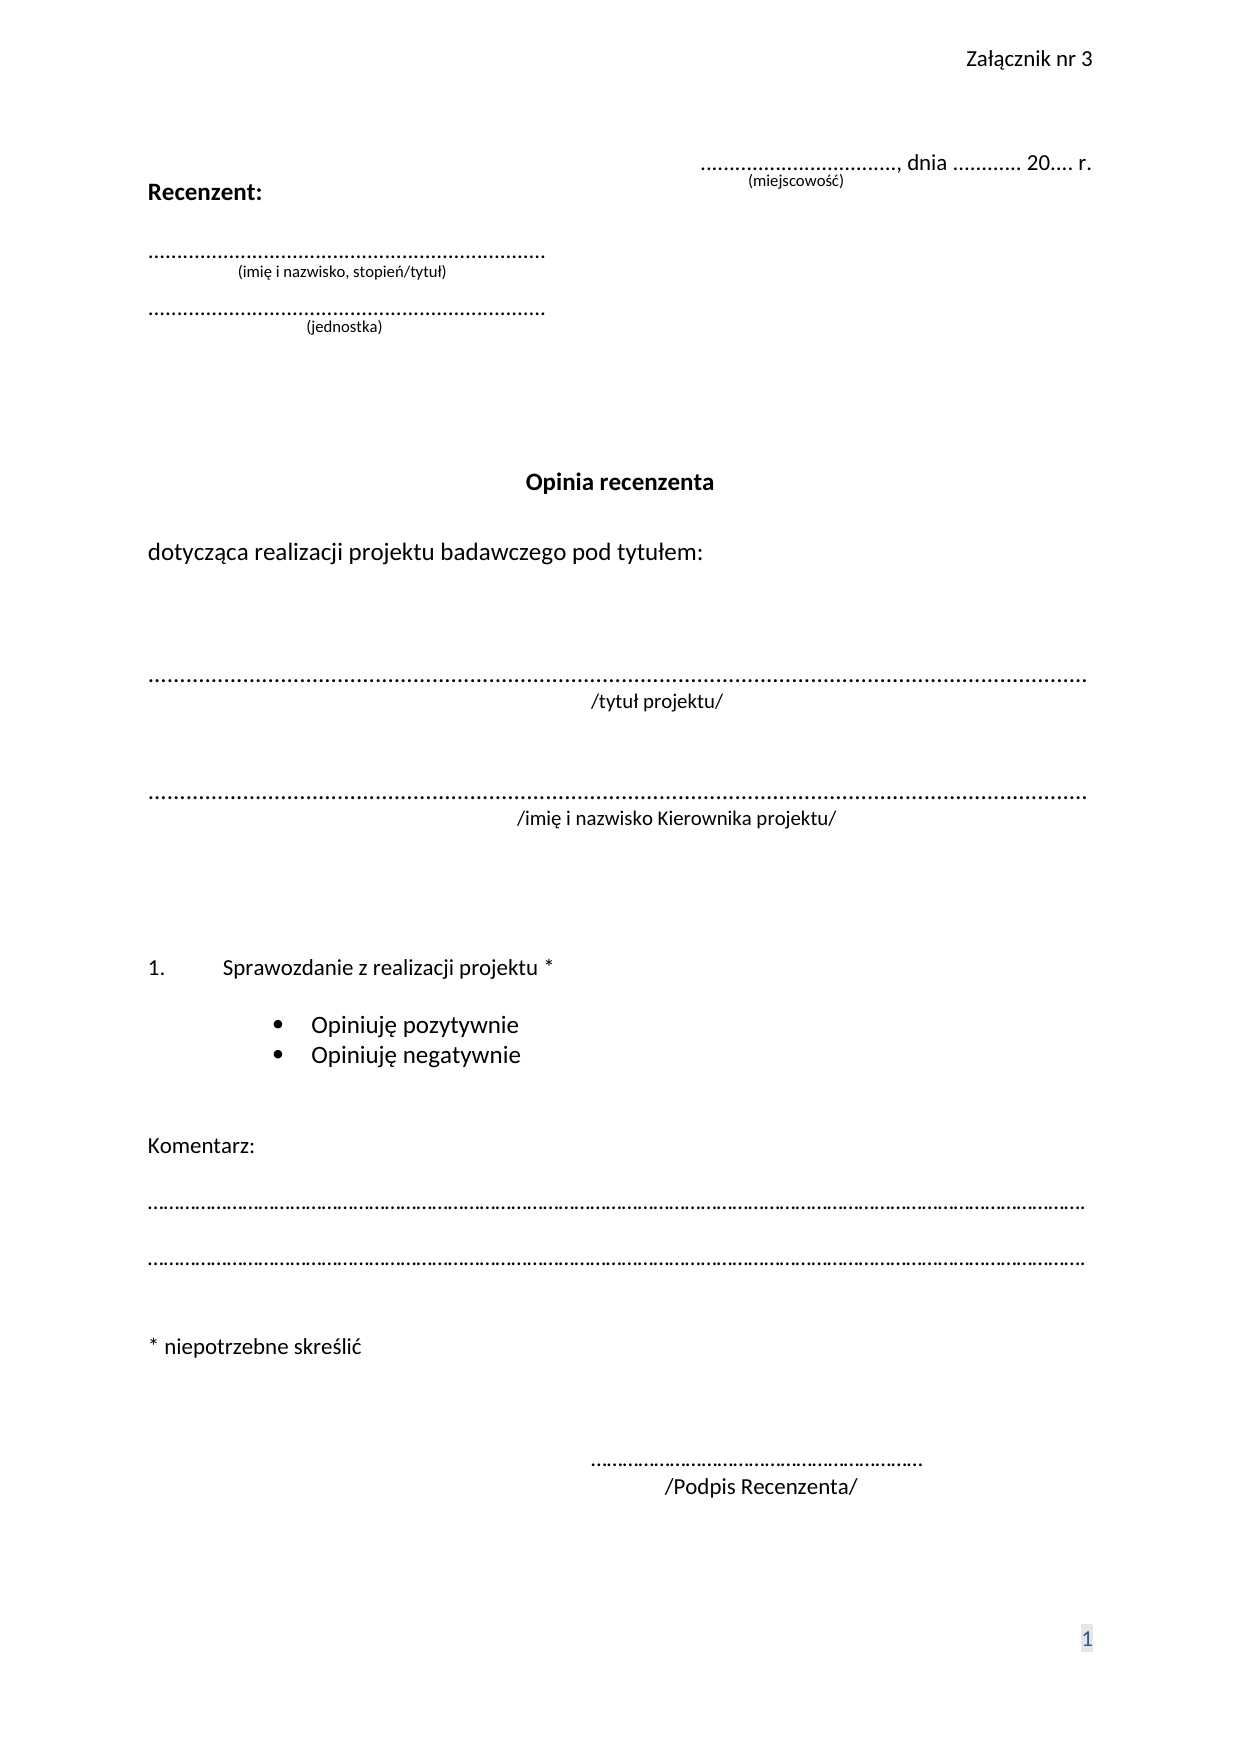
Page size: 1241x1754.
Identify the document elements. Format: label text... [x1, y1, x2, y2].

text Recenzent: [148, 176, 1093, 206]
text ..................................................................................................................................................... [148, 775, 1093, 805]
text .................................., dnia ............ 20.... r. [148, 148, 1093, 176]
text ..................................................................................................................................................... [148, 658, 1093, 688]
list Opiniuję negatywnie [274, 1039, 1093, 1070]
text dotycząca realizacji projektu badawczego pod tytułem: [148, 536, 1093, 566]
text ..................................................................... [148, 293, 1093, 321]
text Opinia recenzenta [148, 466, 1093, 496]
text ……………………………………………………………………………………………………………………………………………………………. [148, 1187, 1093, 1215]
list Sprawozdanie z realizacji projektu * [148, 953, 1093, 981]
text * niepotrzebne skreślić [148, 1332, 1093, 1360]
text Komentarz: [148, 1131, 1093, 1159]
text ..................................................................... [148, 237, 1093, 265]
list Opiniuję pozytywnie [274, 1009, 1093, 1039]
text /Podpis Recenzenta/ [148, 1472, 1093, 1500]
text ……………………………………………………… [148, 1444, 1093, 1472]
text /tytuł projektu/ [517, 688, 1093, 714]
text ……………………………………………………………………………………………………………………………………………………………. [148, 1243, 1093, 1271]
text /imię i nazwisko Kierownika projektu/ [443, 805, 1093, 831]
